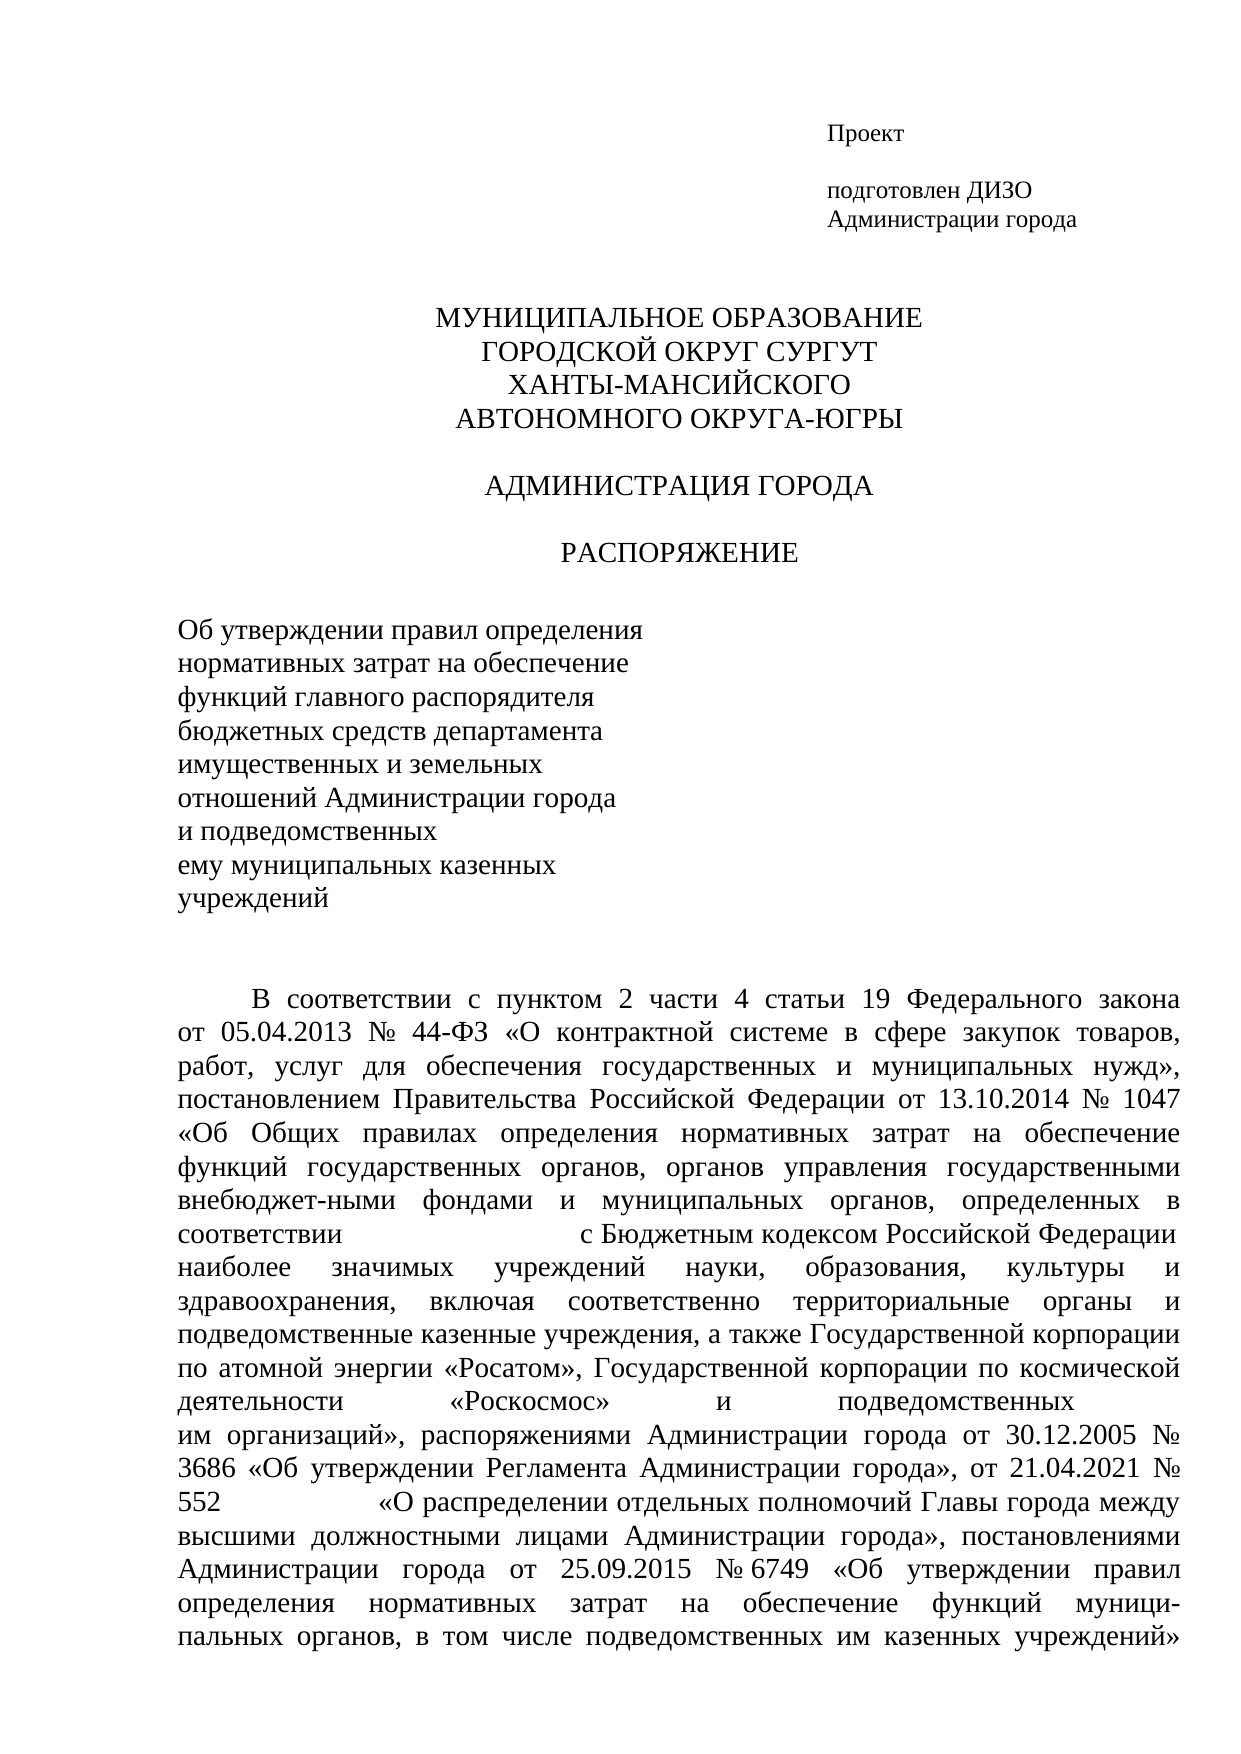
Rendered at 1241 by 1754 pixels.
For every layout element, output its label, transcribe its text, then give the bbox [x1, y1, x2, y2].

text ХАНТЫ-МАНСИЙСКОГО [177, 367, 1181, 401]
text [177, 981, 1181, 1652]
text ему муниципальных казенных учреждений [177, 847, 679, 914]
text Проект [827, 118, 1181, 147]
text ГОРОДСКОЙ ОКРУГ СУРГУТ [177, 334, 1181, 367]
text подготовлен ДИЗО Администрации города [827, 176, 1181, 233]
text РАСПОРЯЖЕНИЕ [177, 535, 1182, 568]
text МУНИЦИПАЛЬНОЕ ОБРАЗОВАНИЕ [177, 300, 1181, 334]
text Об утверждении правил определения нормативных затрат на обеспечение функций главного распорядителя бюджетных средств департамента имущественных и земельных отношений Администрации города и подведомственных [177, 612, 679, 847]
text АДМИНИСТРАЦИЯ ГОРОДА [177, 468, 1181, 501]
text АВТОНОМНОГО ОКРУГА-ЮГРЫ [177, 401, 1181, 434]
